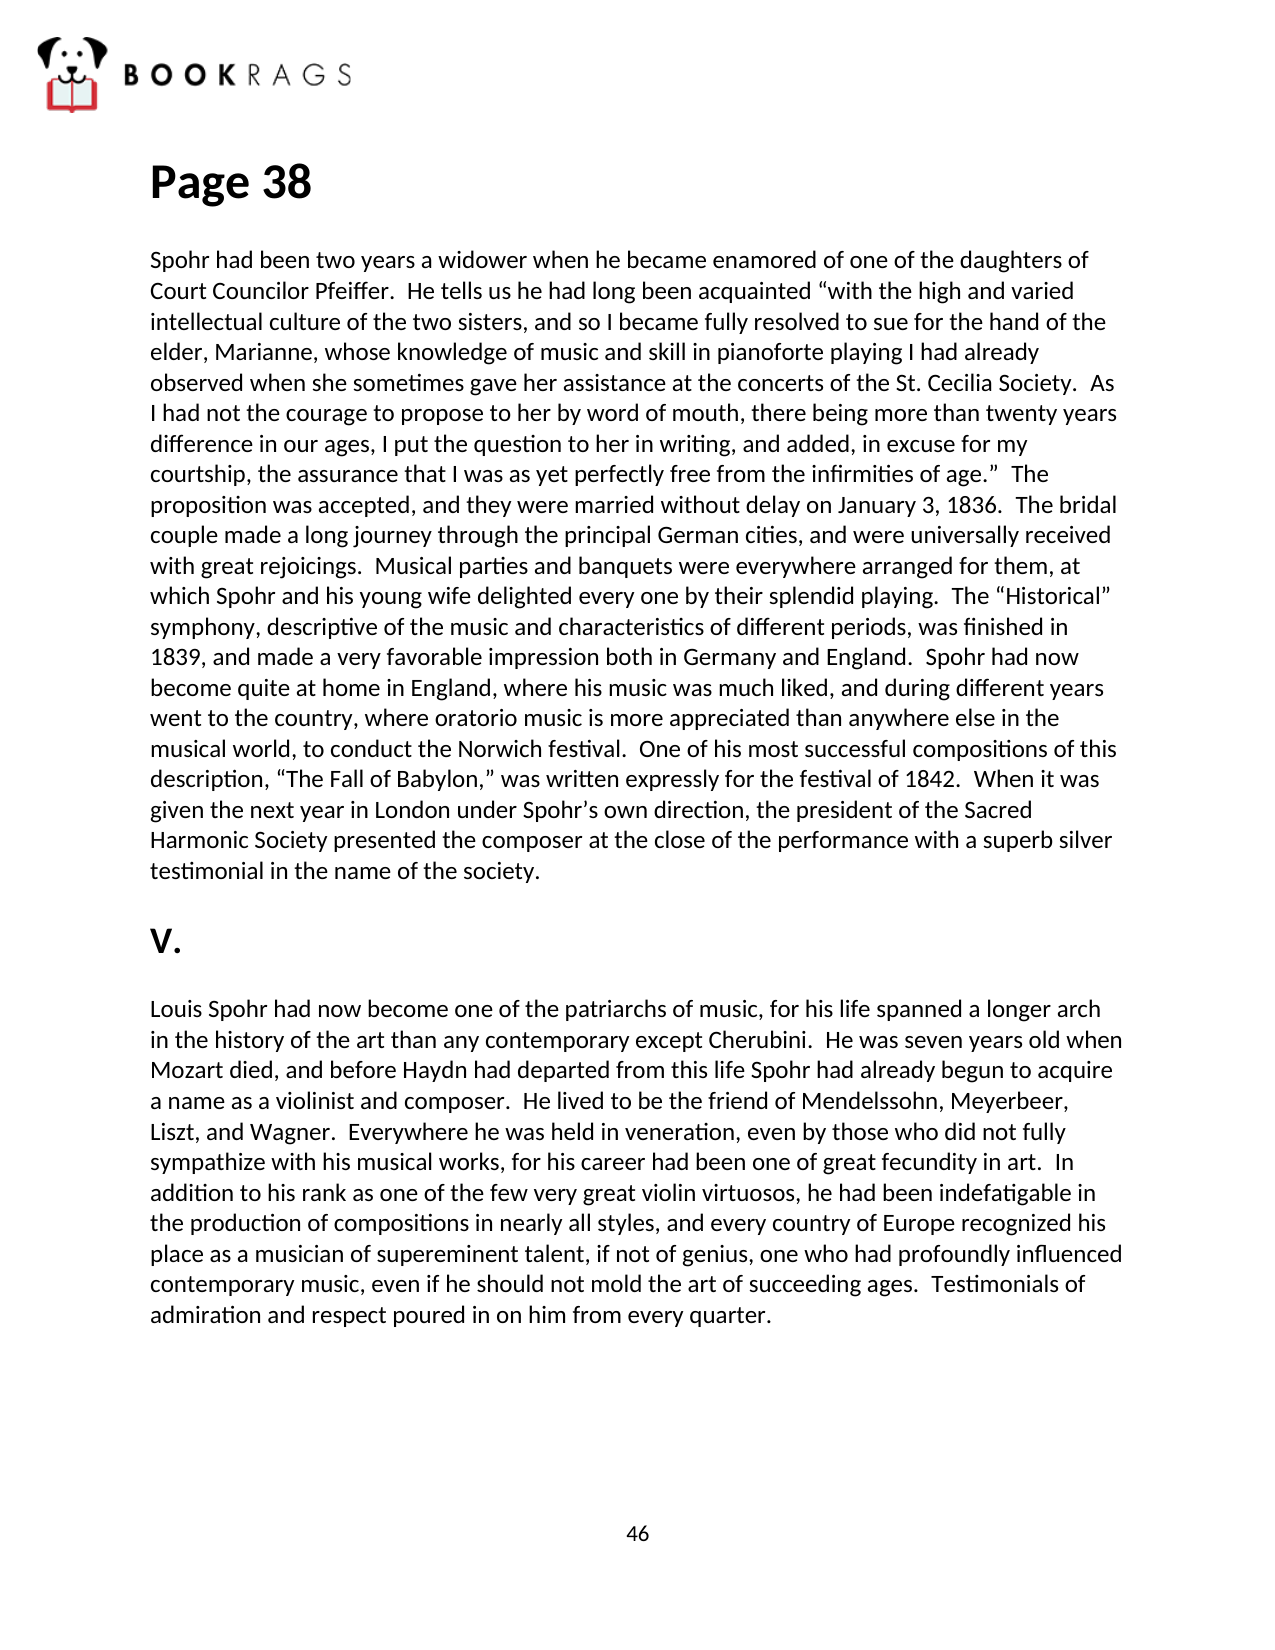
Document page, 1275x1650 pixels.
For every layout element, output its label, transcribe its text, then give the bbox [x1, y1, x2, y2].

picture [37, 37, 351, 113]
text V. [150, 917, 1125, 962]
text Spohr had been two years a widower when he became enamored of one of the daughters of Court Councilor Pfeiffer. He tells us he had long been acquainted “with the high and varied intellectual culture of the two sisters, and so I became fully resolved to sue for the hand of the elder, Marianne, whose knowledge of music and skill in pianoforte playing I had already observed when she sometimes gave her assistance at the concerts of the St. Cecilia Society. As I had not the courage to propose to her by word of mouth, there being more than twenty years difference in our ages, I put the question to her in writing, and added, in excuse for my courtship, the assurance that I was as yet perfectly free from the infirmities of age.” The proposition was accepted, and they were married without delay on January 3, 1836. The bridal couple made a long journey through the principal German cities, and were universally received with great rejoicings. Musical parties and banquets were everywhere arranged for them, at which Spohr and his young wife delighted every one by their splendid playing. The “Historical” symphony, descriptive of the music and characteristics of different periods, was finished in 1839, and made a very favorable impression both in Germany and England. Spohr had now become quite at home in England, where his music was much liked, and during different years went to the country, where oratorio music is more appreciated than anywhere else in the musical world, to conduct the Norwich festival. One of his most successful compositions of this description, “The Fall of Babylon,” was written expressly for the festival of 1842. When it was given the next year in London under Spohr’s own direction, the president of the Sacred Harmonic Society presented the composer at the close of the performance with a superb silver testimonial in the name of the society. [150, 244, 1125, 886]
text Louis Spohr had now become one of the patriarchs of music, for his life spanned a longer arch in the history of the art than any contemporary except Cherubini. He was seven years old when Mozart died, and before Haydn had departed from this life Spohr had already begun to acquire a name as a violinist and composer. He lived to be the friend of Mendelssohn, Meyerbeer, Liszt, and Wagner. Everywhere he was held in veneration, even by those who did not fully sympathize with his musical works, for his career had been one of great fecundity in art. In addition to his rank as one of the few very great violin virtuosos, he had been indefatigable in the production of compositions in nearly all styles, and every country of Europe recognized his place as a musician of supereminent talent, if not of genius, one who had profoundly influenced contemporary music, even if he should not mold the art of succeeding ages. Testimonials of admiration and respect poured in on him from every quarter. [150, 994, 1125, 1329]
text Page 38 [150, 150, 1125, 211]
